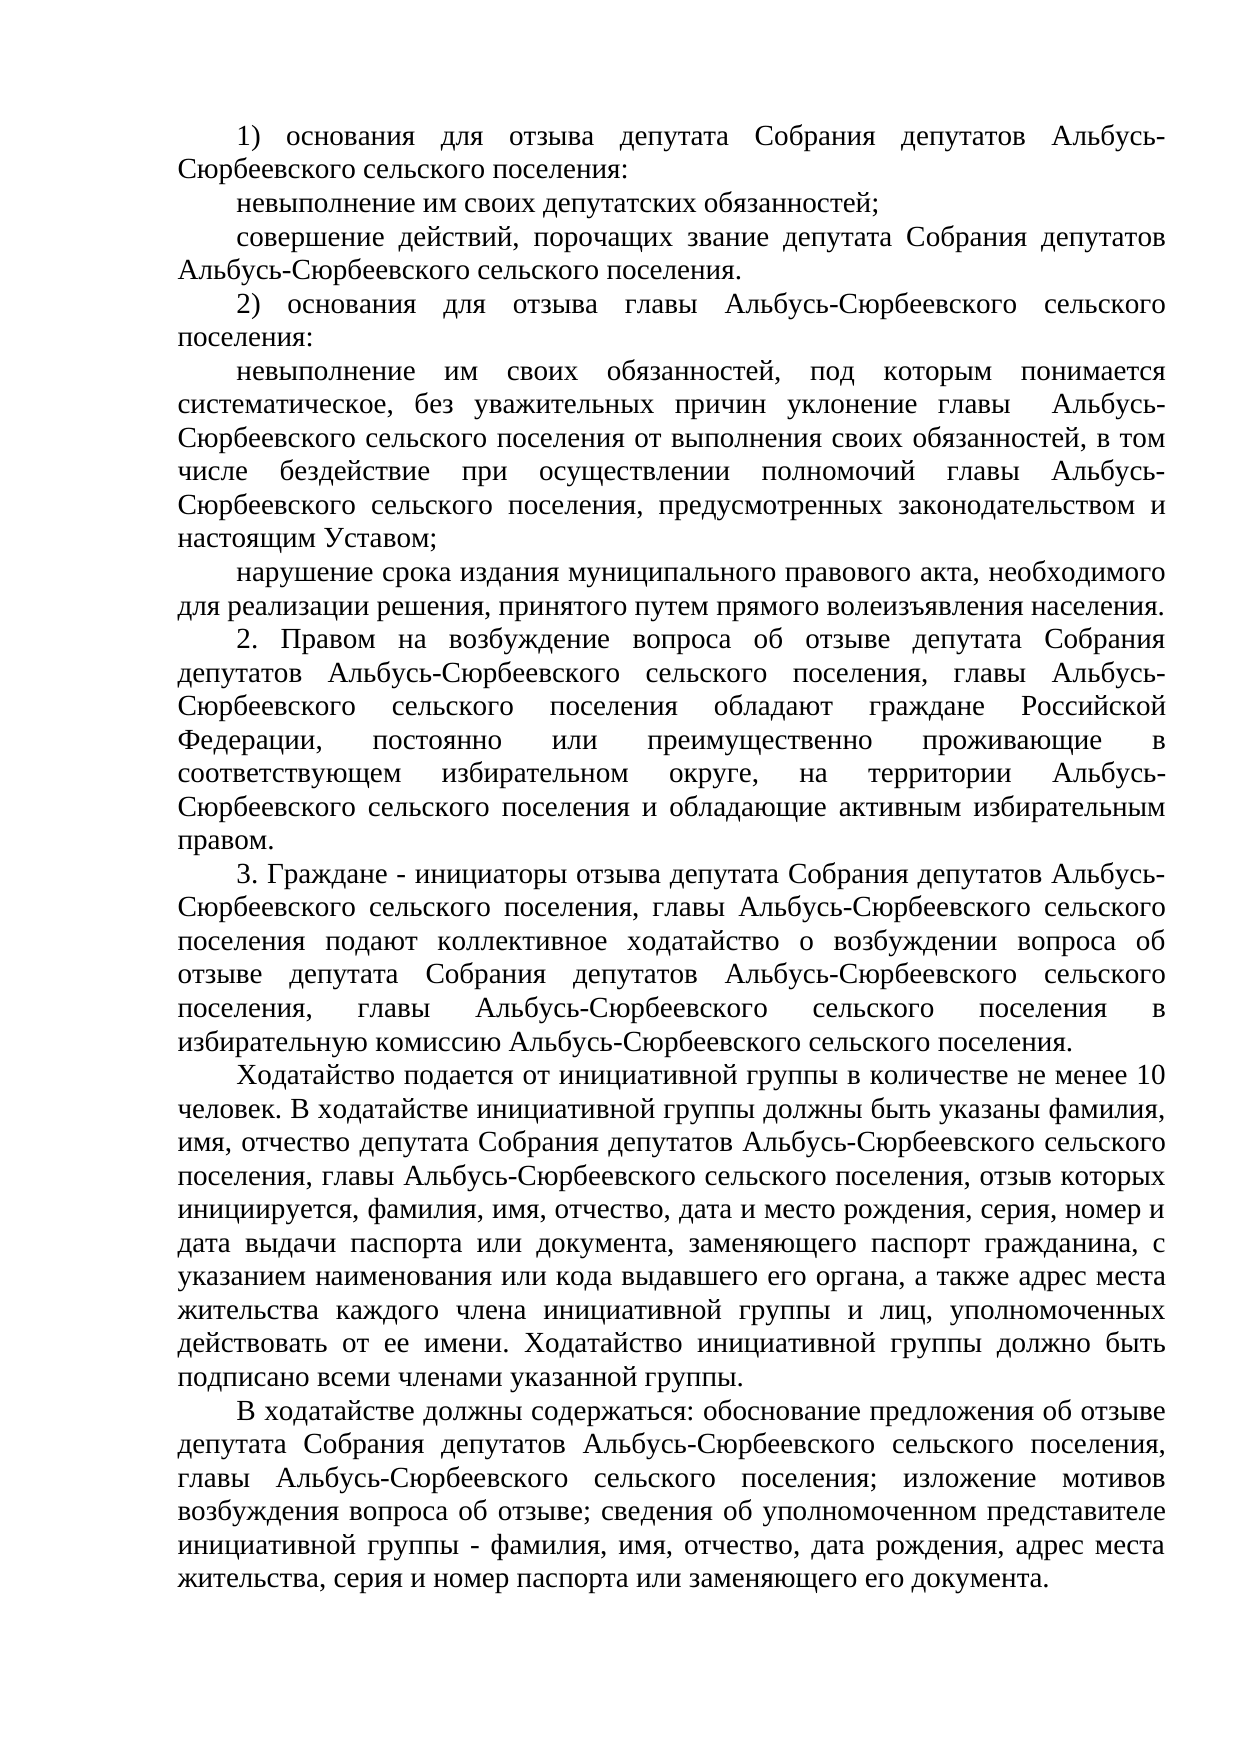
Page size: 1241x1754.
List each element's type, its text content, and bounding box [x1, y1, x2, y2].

text совершение действий, порочащих звание депутата Собрания депутатов Альбусь-Сюрбеевского сельского поселения. [177, 219, 1167, 286]
text невыполнение им своих депутатских обязанностей; [177, 185, 1167, 219]
text невыполнение им своих обязанностей, под которым понимается систематическое, без уважительных причин уклонение главы Альбусь-Сюрбеевского сельского поселения от выполнения своих обязанностей, в том числе бездействие при осуществлении полномочий главы Альбусь-Сюрбеевского сельского поселения, предусмотренных законодательством и настоящим Уставом; [177, 353, 1167, 554]
text В ходатайстве должны содержаться: обоснование предложения об отзыве депутата Собрания депутатов Альбусь-Сюрбеевского сельского поселения, главы Альбусь-Сюрбеевского сельского поселения; изложение мотивов возбуждения вопроса об отзыве; сведения об уполномоченном представителе инициативной группы - фамилия, имя, отчество, дата рождения, адрес места жительства, серия и номер паспорта или заменяющего его документа. [177, 1393, 1167, 1594]
text 2) основания для отзыва главы Альбусь-Сюрбеевского сельского поселения: [177, 286, 1167, 353]
text 2. Правом на возбуждение вопроса об отзыве депутата Собрания депутатов Альбусь-Сюрбеевского сельского поселения, главы Альбусь-Сюрбеевского сельского поселения обладают граждане Российской Федерации, постоянно или преимущественно проживающие в соответствующем избирательном округе, на территории Альбусь-Сюрбеевского сельского поселения и обладающие активным избирательным правом. [177, 621, 1167, 856]
text нарушение срока издания муниципального правового акта, необходимого для реализации решения, принятого путем прямого волеизъявления населения. [177, 554, 1167, 621]
text Ходатайство подается от инициативной группы в количестве не менее 10 человек. В ходатайстве инициативной группы должны быть указаны фамилия, имя, отчество депутата Собрания депутатов Альбусь-Сюрбеевского сельского поселения, главы Альбусь-Сюрбеевского сельского поселения, отзыв которых инициируется, фамилия, имя, отчество, дата и место рождения, серия, номер и дата выдачи паспорта или документа, заменяющего паспорт гражданина, с указанием наименования или кода выдавшего его органа, а также адрес места жительства каждого члена инициативной группы и лиц, уполномоченных действовать от ее имени. Ходатайство инициативной группы должно быть подписано всеми членами указанной группы. [177, 1057, 1167, 1393]
text 3. Граждане - инициаторы отзыва депутата Собрания депутатов Альбусь-Сюрбеевского сельского поселения, главы Альбусь-Сюрбеевского сельского поселения подают коллективное ходатайство о возбуждении вопроса об отзыве депутата Собрания депутатов Альбусь-Сюрбеевского сельского поселения, главы Альбусь-Сюрбеевского сельского поселения в избирательную комиссию Альбусь-Сюрбеевского сельского поселения. [177, 856, 1167, 1057]
text 1) основания для отзыва депутата Собрания депутатов Альбусь-Сюрбеевского сельского поселения: [177, 118, 1167, 185]
